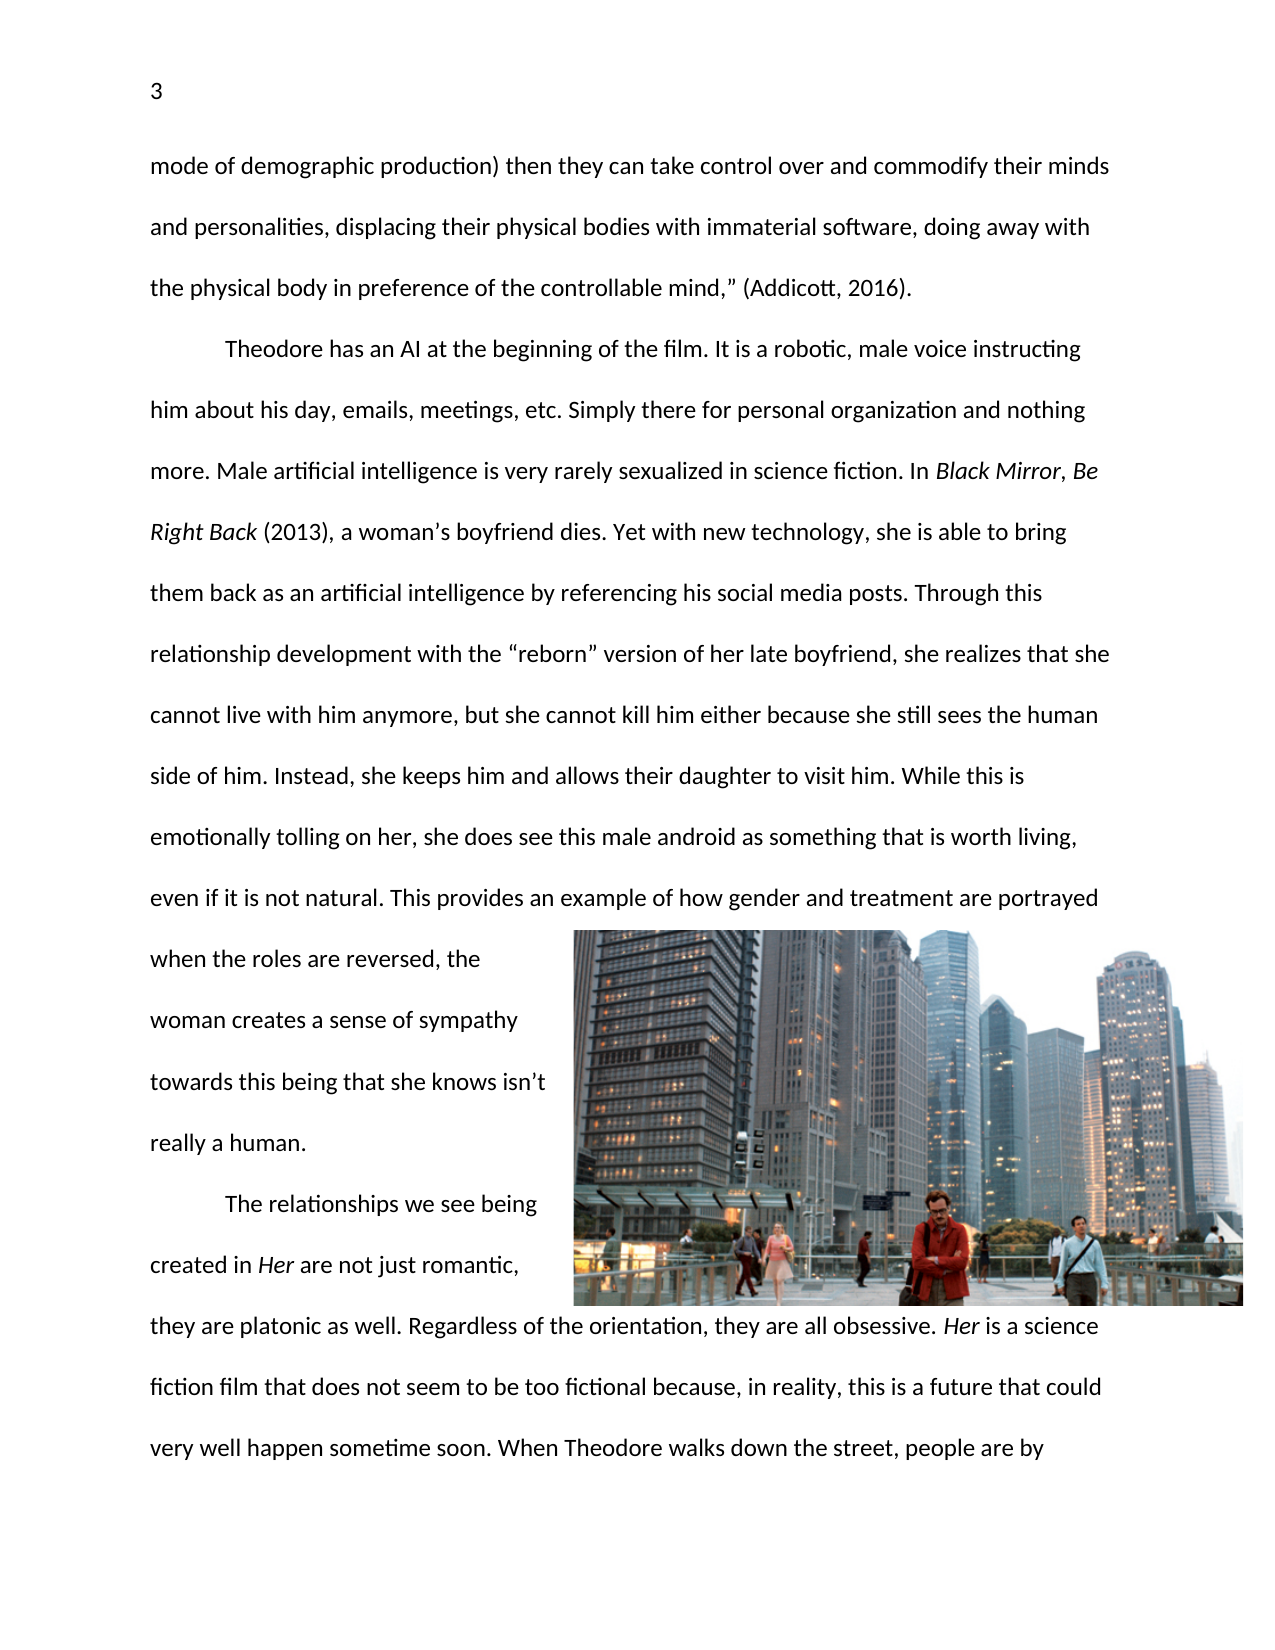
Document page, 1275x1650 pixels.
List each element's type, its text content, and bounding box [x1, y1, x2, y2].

picture [573, 930, 1245, 1306]
text Theodore has an AI at the beginning of the film. It is a robotic, male voice instructing him about his day, emails, meetings, etc. Simply there for personal organization and nothing more. Male artificial intelligence is very rarely sexualized in science fiction. In Black Mirror, Be Right Back (2013), a woman’s boyfriend dies. Yet with new technology, she is able to bring them back as an artificial intelligence by referencing his social media posts. Through this relationship development with the “reborn” version of her late boyfriend, she realizes that she cannot live with him anymore, but she cannot kill him either because she still sees the human side of him. Instead, she keeps him and allows their daughter to visit him. While this is emotionally tolling on her, she does see this male android as something that is worth living, even if it is not natural. This provides an example of how gender and treatment are portrayed when the roles are reversed, the woman creates a sense of sympathy towards this being that she knows isn’t really a human. [150, 333, 1125, 1157]
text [150, 150, 1125, 303]
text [150, 1188, 1125, 1462]
